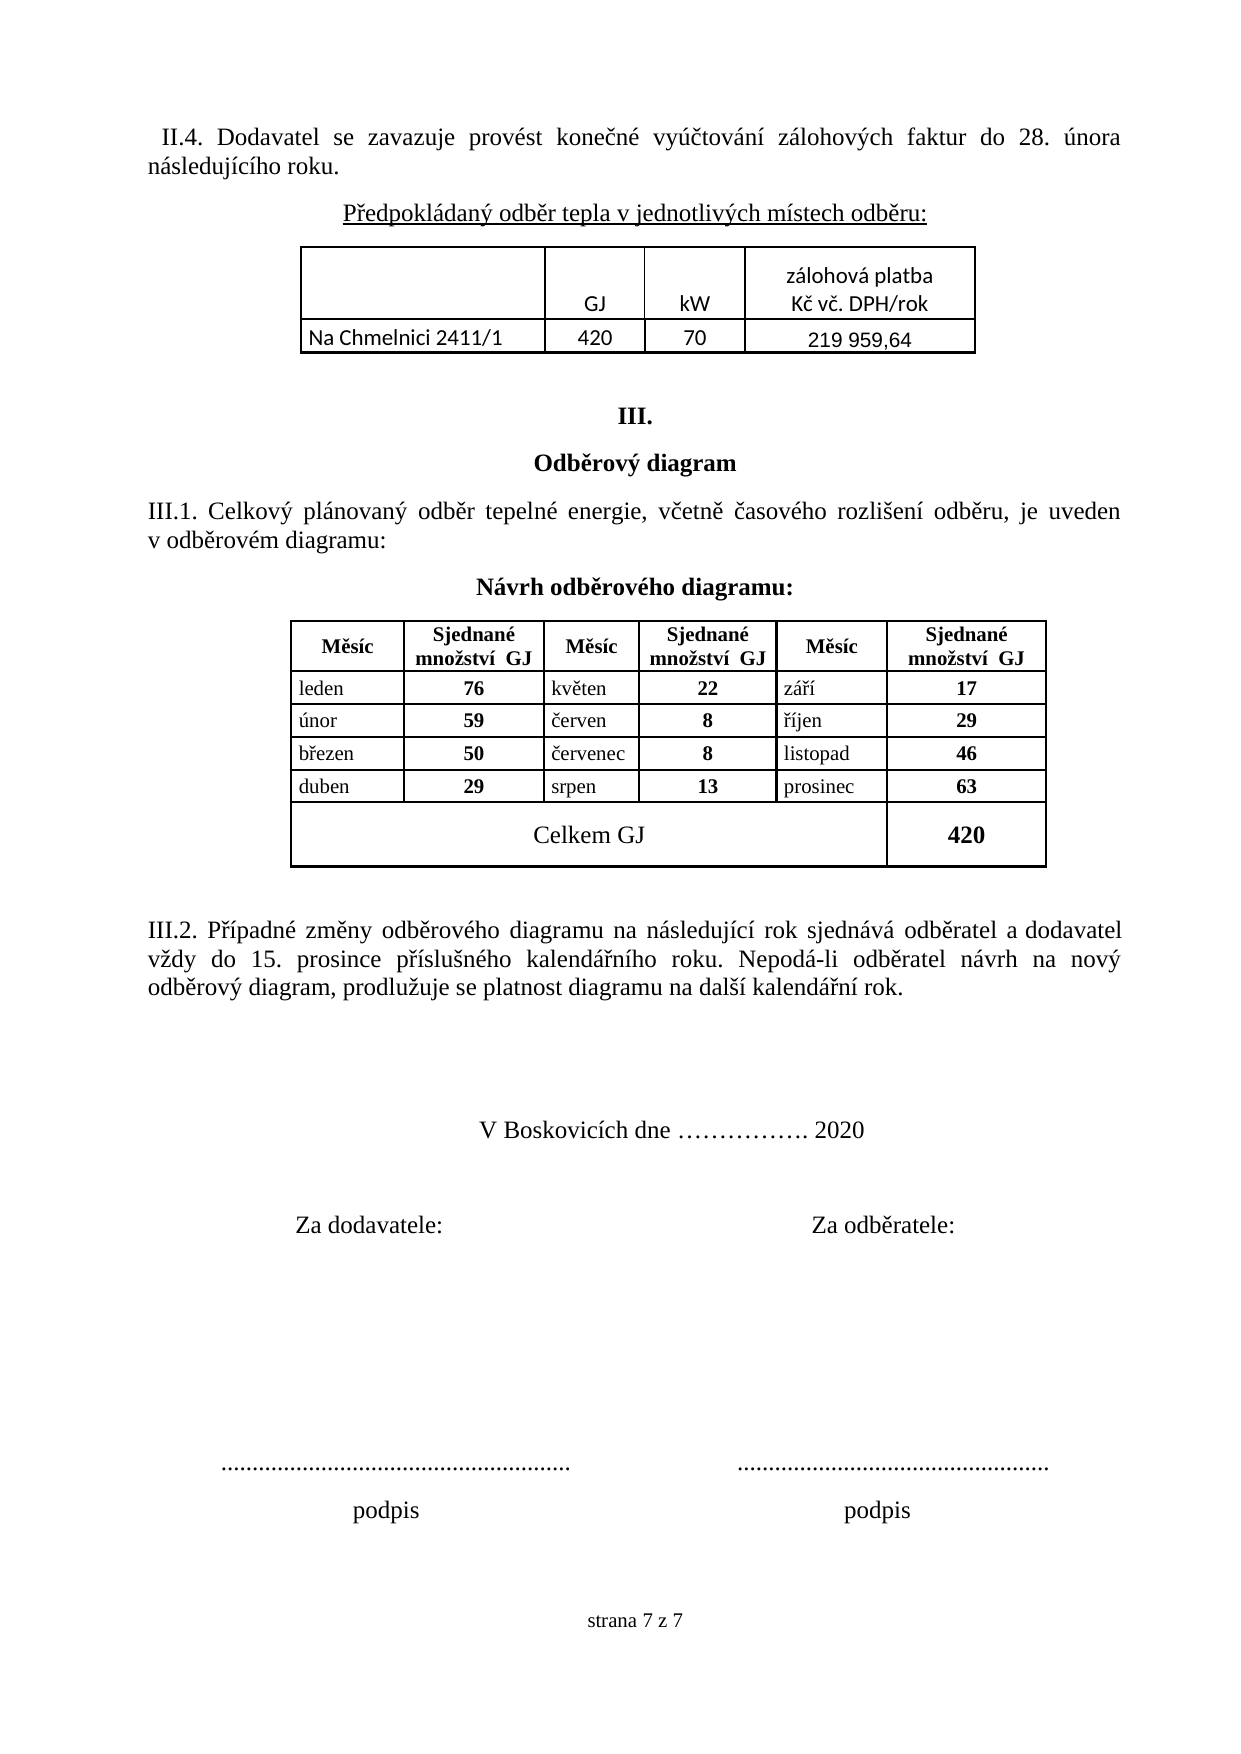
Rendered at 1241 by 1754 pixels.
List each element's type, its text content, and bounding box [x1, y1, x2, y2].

table_cell únor [292, 705, 403, 736]
table_cell 420 [888, 803, 1045, 865]
text podpis podpis [148, 1495, 1122, 1524]
table_header Měsíc [292, 622, 403, 670]
text II.4. Dodavatel se zavazuje provést konečné vyúčtování zálohových faktur do 28. února následujícího roku. [148, 122, 1122, 179]
table_cell 59 [405, 705, 543, 736]
table_cell 17 [888, 672, 1045, 703]
table_header [302, 248, 544, 318]
table_cell 29 [405, 771, 543, 801]
table_cell březen [292, 738, 403, 768]
text Odběrový diagram [148, 448, 1122, 477]
table_cell červenec [545, 738, 638, 768]
table_cell Celkem GJ [292, 803, 886, 865]
table_cell 76 [405, 672, 543, 703]
table_cell 50 [405, 738, 543, 768]
table_header Měsíc [778, 622, 886, 670]
table_cell srpen [545, 771, 638, 801]
text ........................................................ .................................................. [148, 1447, 1122, 1476]
table_header zálohová platba Kč vč. DPH/rok [746, 248, 974, 318]
text III.1. Celkový plánovaný odběr tepelné energie, včetně časového rozlišení odběru, je uveden v odběrovém diagramu: [148, 496, 1122, 553]
table_cell listopad [778, 738, 886, 768]
table_cell prosinec [778, 771, 886, 801]
text III.2. Případné změny odběrového diagramu na následující rok sjednává odběratel a dodavatel vždy do 15. prosince příslušného kalendářního roku. Nepodá-li odběratel návrh na nový odběrový diagram, prodlužuje se platnost diagramu na další kalendářní rok. [148, 915, 1122, 1001]
table_header Měsíc [545, 622, 638, 670]
table_cell květen [545, 672, 638, 703]
text III. [148, 401, 1122, 430]
table_header GJ [546, 248, 644, 318]
table_cell říjen [778, 705, 886, 736]
table_cell 8 [640, 738, 775, 768]
table_cell Na Chmelnici 2411/1 [302, 320, 544, 351]
table_header Sjednané množství GJ [640, 622, 775, 670]
table_header kW [645, 248, 744, 318]
table_cell září [778, 672, 886, 703]
table_cell 63 [888, 771, 1045, 801]
table_cell 29 [888, 705, 1045, 736]
table_cell červen [545, 705, 638, 736]
table_header Sjednané množství GJ [405, 622, 543, 670]
text Za dodavatele: Za odběratele: [148, 1210, 1122, 1239]
table_cell 70 [646, 320, 744, 351]
table_header Sjednané množství GJ [888, 622, 1045, 670]
table_cell 22 [640, 672, 775, 703]
table_cell 420 [546, 320, 644, 351]
text Předpokládaný odběr tepla v jednotlivých místech odběru: [148, 198, 1122, 227]
table_cell 13 [640, 771, 775, 801]
text V Boskovicích dne ……………. 2020 [148, 1115, 1122, 1144]
table_cell 8 [640, 705, 775, 736]
table_cell 46 [888, 738, 1045, 768]
table_cell 219 959,64 [746, 320, 974, 351]
table_cell duben [292, 771, 403, 801]
text Návrh odběrového diagramu: [148, 572, 1122, 601]
table_cell leden [292, 672, 403, 703]
